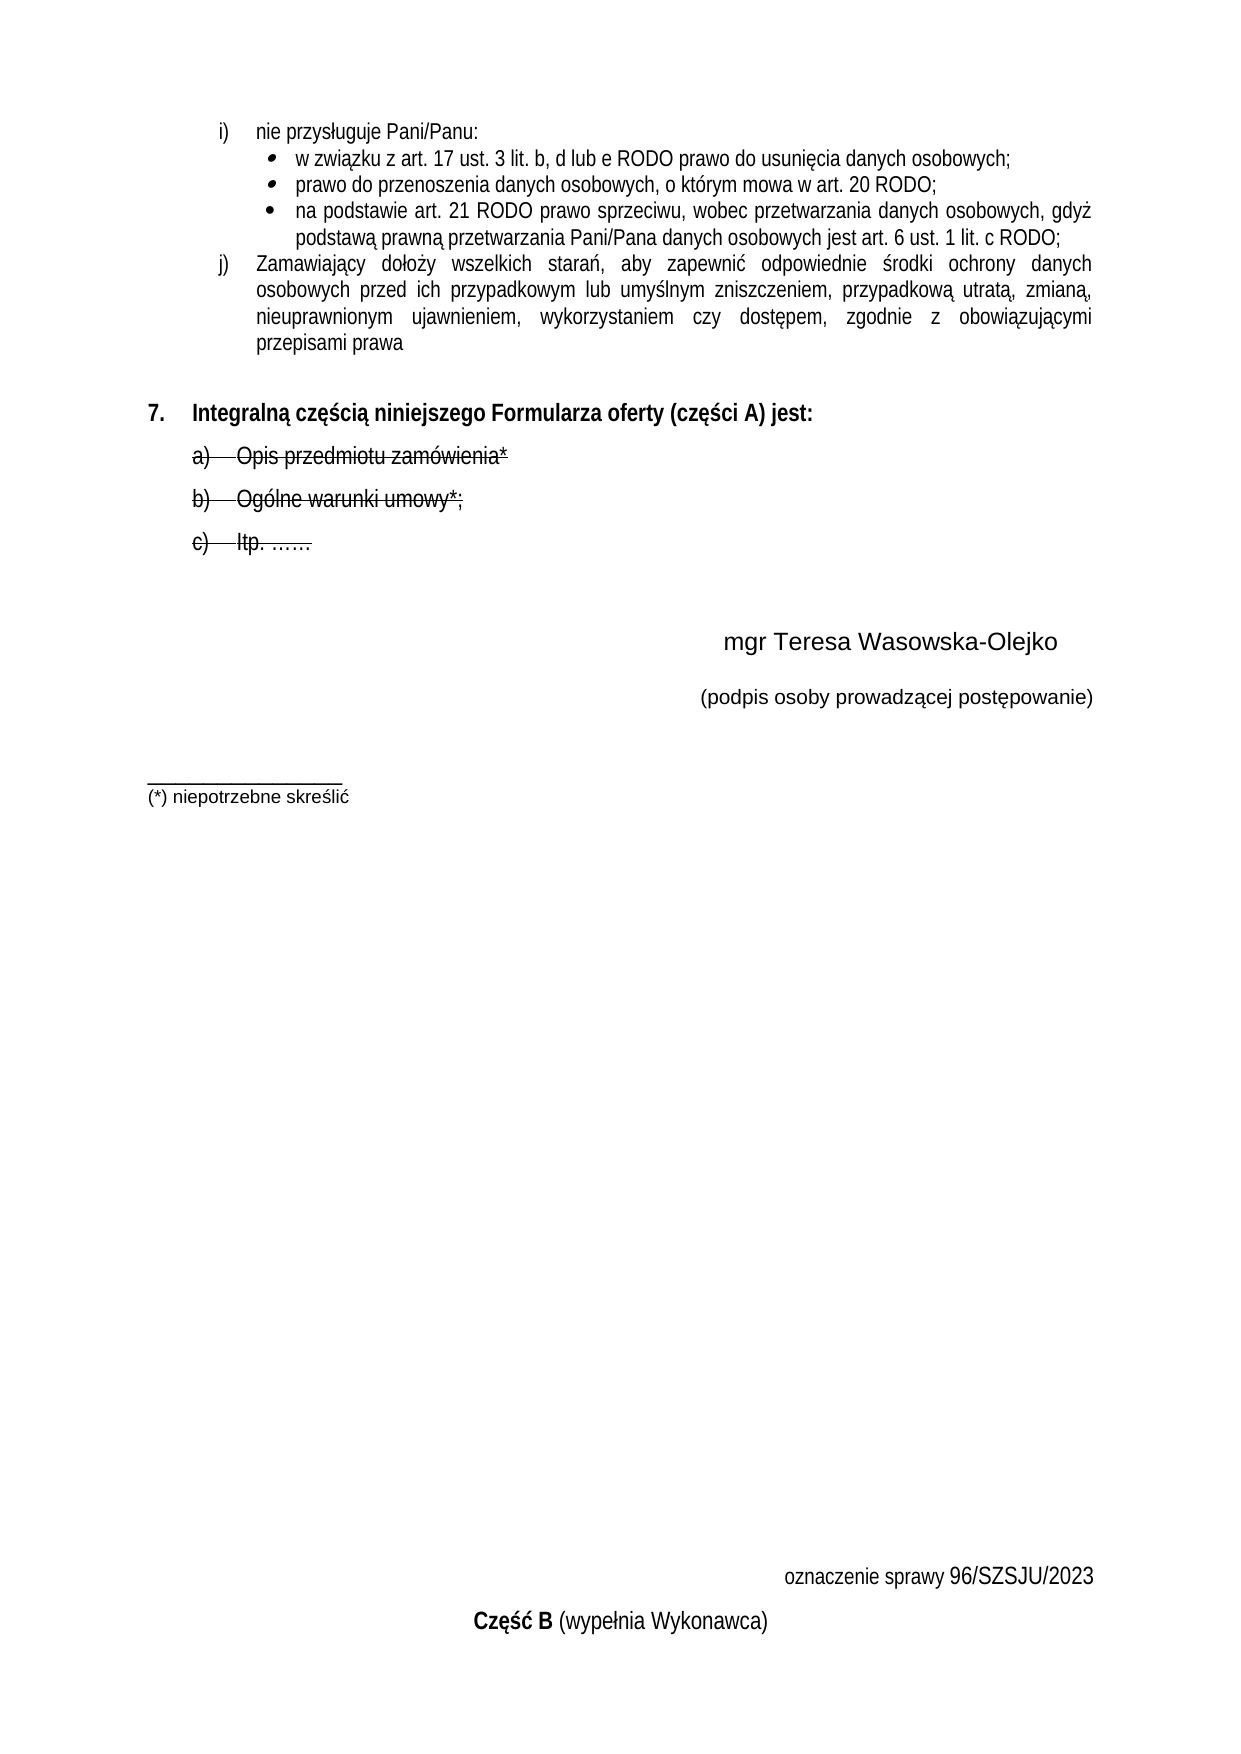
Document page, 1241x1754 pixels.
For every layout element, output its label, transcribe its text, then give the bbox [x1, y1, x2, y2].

list nie przysługuje Pani/Panu: [218, 118, 1092, 144]
text ______________ [148, 757, 1094, 786]
list Integralną częścią niniejszego Formularza oferty (części A) jest: [148, 398, 1094, 427]
list Ogólne warunki umowy*; [192, 484, 1094, 513]
list na podstawie art. 21 RODO prawo sprzeciwu, wobec przetwarzania danych osobowych, gdyż podstawą prawną przetwarzania Pani/Pana danych osobowych jest art. 6 ust. 1 lit. c RODO; [266, 197, 1092, 250]
text mgr Teresa Wasowska-Olejko [148, 627, 1094, 656]
text Część B (wypełnia Wykonawca) [148, 1606, 1094, 1635]
list prawo do przenoszenia danych osobowych, o którym mowa w art. 20 RODO; [266, 171, 1092, 197]
text (*) niepotrzebne skreślić [148, 786, 1094, 807]
text (podpis osoby prowadzącej postępowanie) [443, 685, 1094, 709]
list Zamawiający dołoży wszelkich starań, aby zapewnić odpowiednie środki ochrony danych osobowych przed ich przypadkowym lub umyślnym zniszczeniem, przypadkową utratą, zmianą, nieuprawnionym ujawnieniem, wykorzystaniem czy dostępem, zgodnie z obowiązującymi przepisami prawa [218, 250, 1092, 355]
text oznaczenie sprawy 96/SZSJU/2023 [148, 1561, 1094, 1590]
list Opis przedmiotu zamówienia* [192, 441, 1094, 470]
list Itp. …… [192, 527, 1094, 556]
list w związku z art. 17 ust. 3 lit. b, d lub e RODO prawo do usunięcia danych osobowych; [266, 144, 1092, 171]
